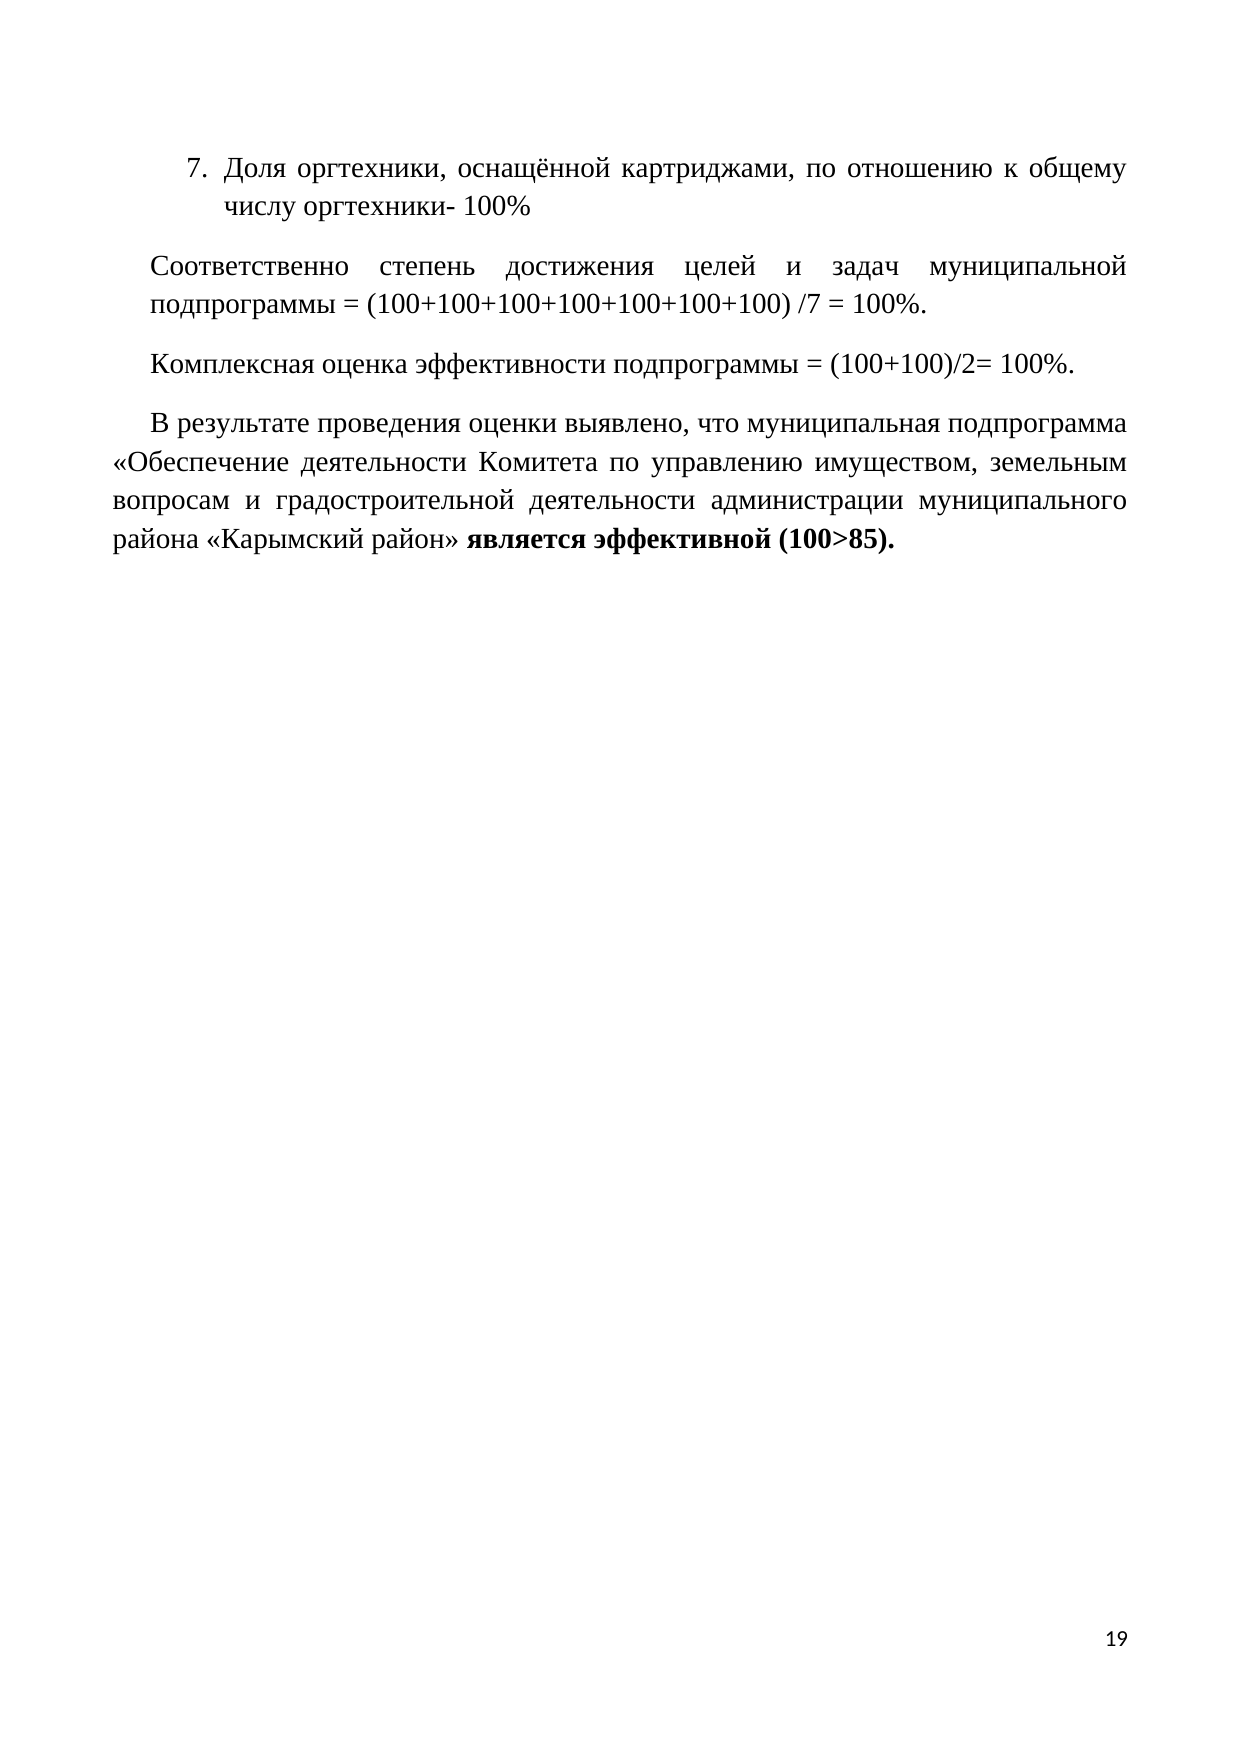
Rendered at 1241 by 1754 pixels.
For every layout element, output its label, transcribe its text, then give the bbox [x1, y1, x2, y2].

text Соответственно степень достижения целей и задач муниципальной подпрограммы = (100+100+100+100+100+100+100) /7 = 100%. [150, 248, 1128, 320]
text Комплексная оценка эффективности подпрограммы = (100+100)/2= 100%. [150, 346, 1128, 379]
text В результате проведения оценки выявлено, что муниципальная подпрограмма «Обеспечение деятельности Комитета по управлению имуществом, земельным вопросам и градостроительной деятельности администрации муниципального района «Карымский район» является эффективной (100>85). [112, 405, 1128, 554]
list Доля оргтехники, оснащённой картриджами, по отношению к общему числу оргтехники- 100% [186, 150, 1128, 222]
